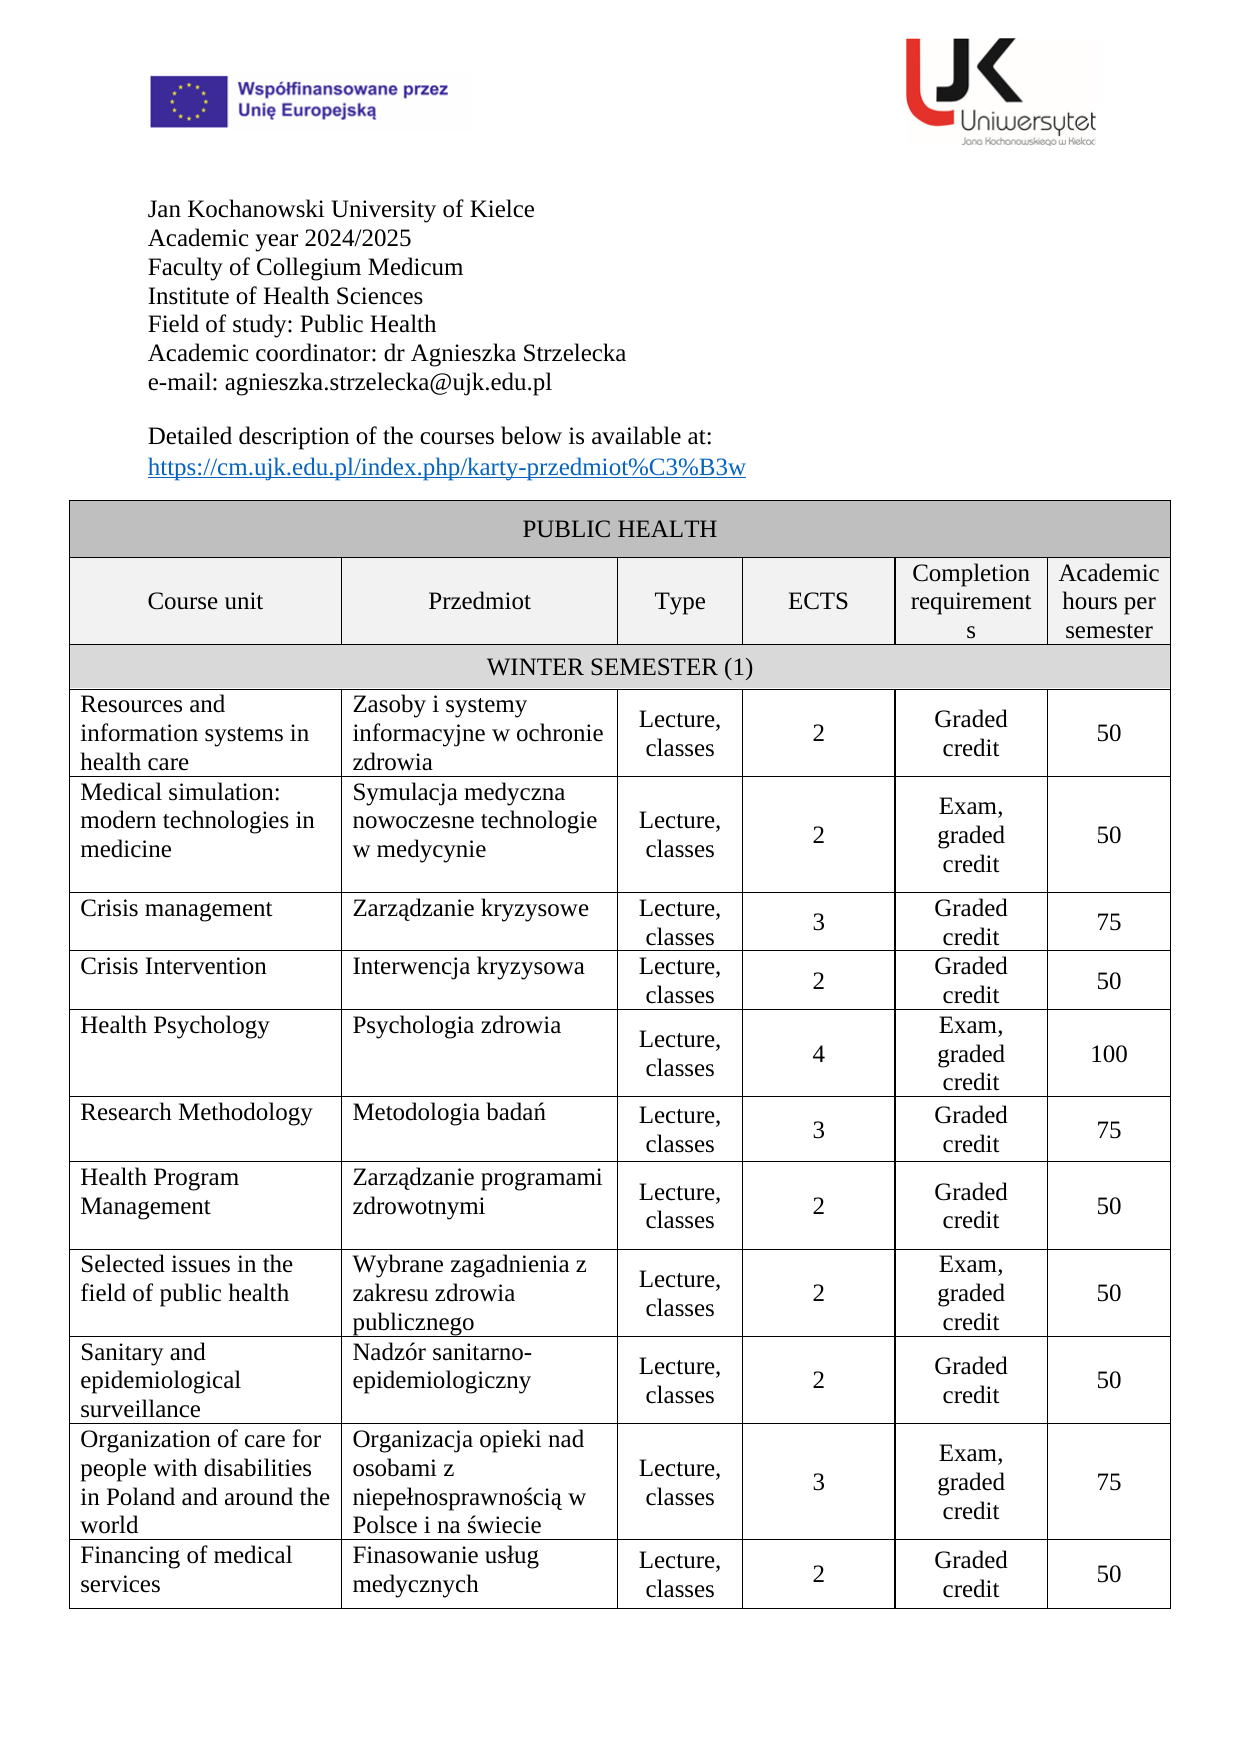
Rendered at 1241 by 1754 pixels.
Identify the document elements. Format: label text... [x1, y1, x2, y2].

table_cell 3 [743, 1424, 894, 1539]
table_cell Lecture, classes [618, 777, 742, 892]
table_cell Resources and information systems in health care [70, 690, 341, 776]
table_cell Course unit [70, 558, 341, 644]
text Detailed description of the courses below is available at: https://cm.ujk.edu.pl/index.php/karty-przedmiot%C3%B3w [148, 421, 1093, 481]
table_cell Graded credit [896, 1162, 1047, 1248]
text e-mail: agnieszka.strzelecka@ujk.edu.pl [148, 367, 1093, 396]
table_cell Lecture, classes [618, 1250, 742, 1336]
table_cell Nadzór sanitarno-epidemiologiczny [342, 1337, 617, 1423]
table_cell 50 [1048, 690, 1170, 776]
table_cell Graded credit [896, 690, 1047, 776]
table_cell Lecture, classes [618, 1424, 742, 1539]
table_cell Exam, graded credit [896, 1424, 1047, 1539]
table_cell Exam, graded credit [896, 1250, 1047, 1336]
table_cell Organization of care for people with disabilities in Poland and around the world [70, 1424, 341, 1539]
table_cell Completion requirements [896, 558, 1047, 644]
table_cell Zasoby i systemy informacyjne w ochronie zdrowia [342, 690, 617, 776]
table_cell Graded credit [896, 1540, 1047, 1607]
text Field of study: Public Health [148, 309, 1093, 338]
table_cell 50 [1048, 1250, 1170, 1336]
table_cell Lecture, classes [618, 1097, 742, 1161]
table_cell Crisis Intervention [70, 951, 341, 1009]
table_cell ECTS [743, 558, 894, 644]
table_cell Health Program Management [70, 1162, 341, 1248]
text Academic year 2024/2025 [148, 223, 1093, 252]
table_cell Symulacja medyczna nowoczesne technologie w medycynie [342, 777, 617, 892]
table_cell 75 [1048, 1097, 1170, 1161]
table_cell Exam, graded credit [896, 777, 1047, 892]
table_cell Lecture, classes [618, 690, 742, 776]
table_cell 2 [743, 1162, 894, 1248]
table_cell Sanitary and epidemiological surveillance [70, 1337, 341, 1423]
table_cell Exam, graded credit [896, 1010, 1047, 1096]
text Academic coordinator: dr Agnieszka Strzelecka [148, 338, 1093, 367]
table_cell Academic hours per semester [1048, 558, 1170, 644]
table_cell Psychologia zdrowia [342, 1010, 617, 1096]
table_cell Zarządzanie programami zdrowotnymi [342, 1162, 617, 1248]
table_cell Lecture, classes [618, 1162, 742, 1248]
table_cell 50 [1048, 777, 1170, 892]
table_cell Graded credit [896, 1097, 1047, 1161]
table_cell 2 [743, 1337, 894, 1423]
table_cell Lecture, classes [618, 1010, 742, 1096]
text Institute of Health Sciences [148, 281, 1093, 309]
table_cell Health Psychology [70, 1010, 341, 1096]
table_header PUBLIC HEALTH [70, 501, 1170, 557]
table_cell Medical simulation: modern technologies in medicine [70, 777, 341, 892]
table_cell Type [618, 558, 742, 644]
table_cell Financing of medical services [70, 1540, 341, 1607]
table_cell Lecture, classes [618, 1337, 742, 1423]
picture [905, 38, 1096, 145]
table_cell 50 [1048, 1337, 1170, 1423]
table_cell Lecture, classes [618, 1540, 742, 1607]
table_cell 50 [1048, 1540, 1170, 1607]
table_cell 3 [743, 1097, 894, 1161]
table_cell Graded credit [896, 893, 1047, 950]
table_cell Metodologia badań [342, 1097, 617, 1161]
text Faculty of Collegium Medicum [148, 252, 1093, 281]
table_cell Lecture, classes [618, 951, 742, 1009]
picture [147, 73, 472, 131]
table_cell 2 [743, 1540, 894, 1607]
table_cell WINTER SEMESTER (1) [70, 645, 1170, 688]
table_cell 2 [743, 690, 894, 776]
table_cell Zarządzanie kryzysowe [342, 893, 617, 950]
table_cell Interwencja kryzysowa [342, 951, 617, 1009]
table_cell Selected issues in the field of public health [70, 1250, 341, 1336]
table_cell Finasowanie usług medycznych [342, 1540, 617, 1607]
table_cell 75 [1048, 1424, 1170, 1539]
table_cell Crisis management [70, 893, 341, 950]
table_cell Organizacja opieki nad osobami z niepełnosprawnością w Polsce i na świecie [342, 1424, 617, 1539]
table_cell 100 [1048, 1010, 1170, 1096]
table_cell 2 [743, 777, 894, 892]
table_cell Przedmiot [342, 558, 617, 644]
table_cell Lecture, classes [618, 893, 742, 950]
table_cell 50 [1048, 1162, 1170, 1248]
table_cell 4 [743, 1010, 894, 1096]
table_cell 75 [1048, 893, 1170, 950]
table_cell Wybrane zagadnienia z zakresu zdrowia publicznego [342, 1250, 617, 1336]
table_cell 3 [743, 893, 894, 950]
table_cell Research Methodology [70, 1097, 341, 1161]
table_cell 2 [743, 1250, 894, 1336]
table_cell 2 [743, 951, 894, 1009]
table_cell 50 [1048, 951, 1170, 1009]
table_cell Graded credit [896, 1337, 1047, 1423]
table_cell Graded credit [896, 951, 1047, 1009]
text Jan Kochanowski University of Kielce [148, 194, 1093, 223]
